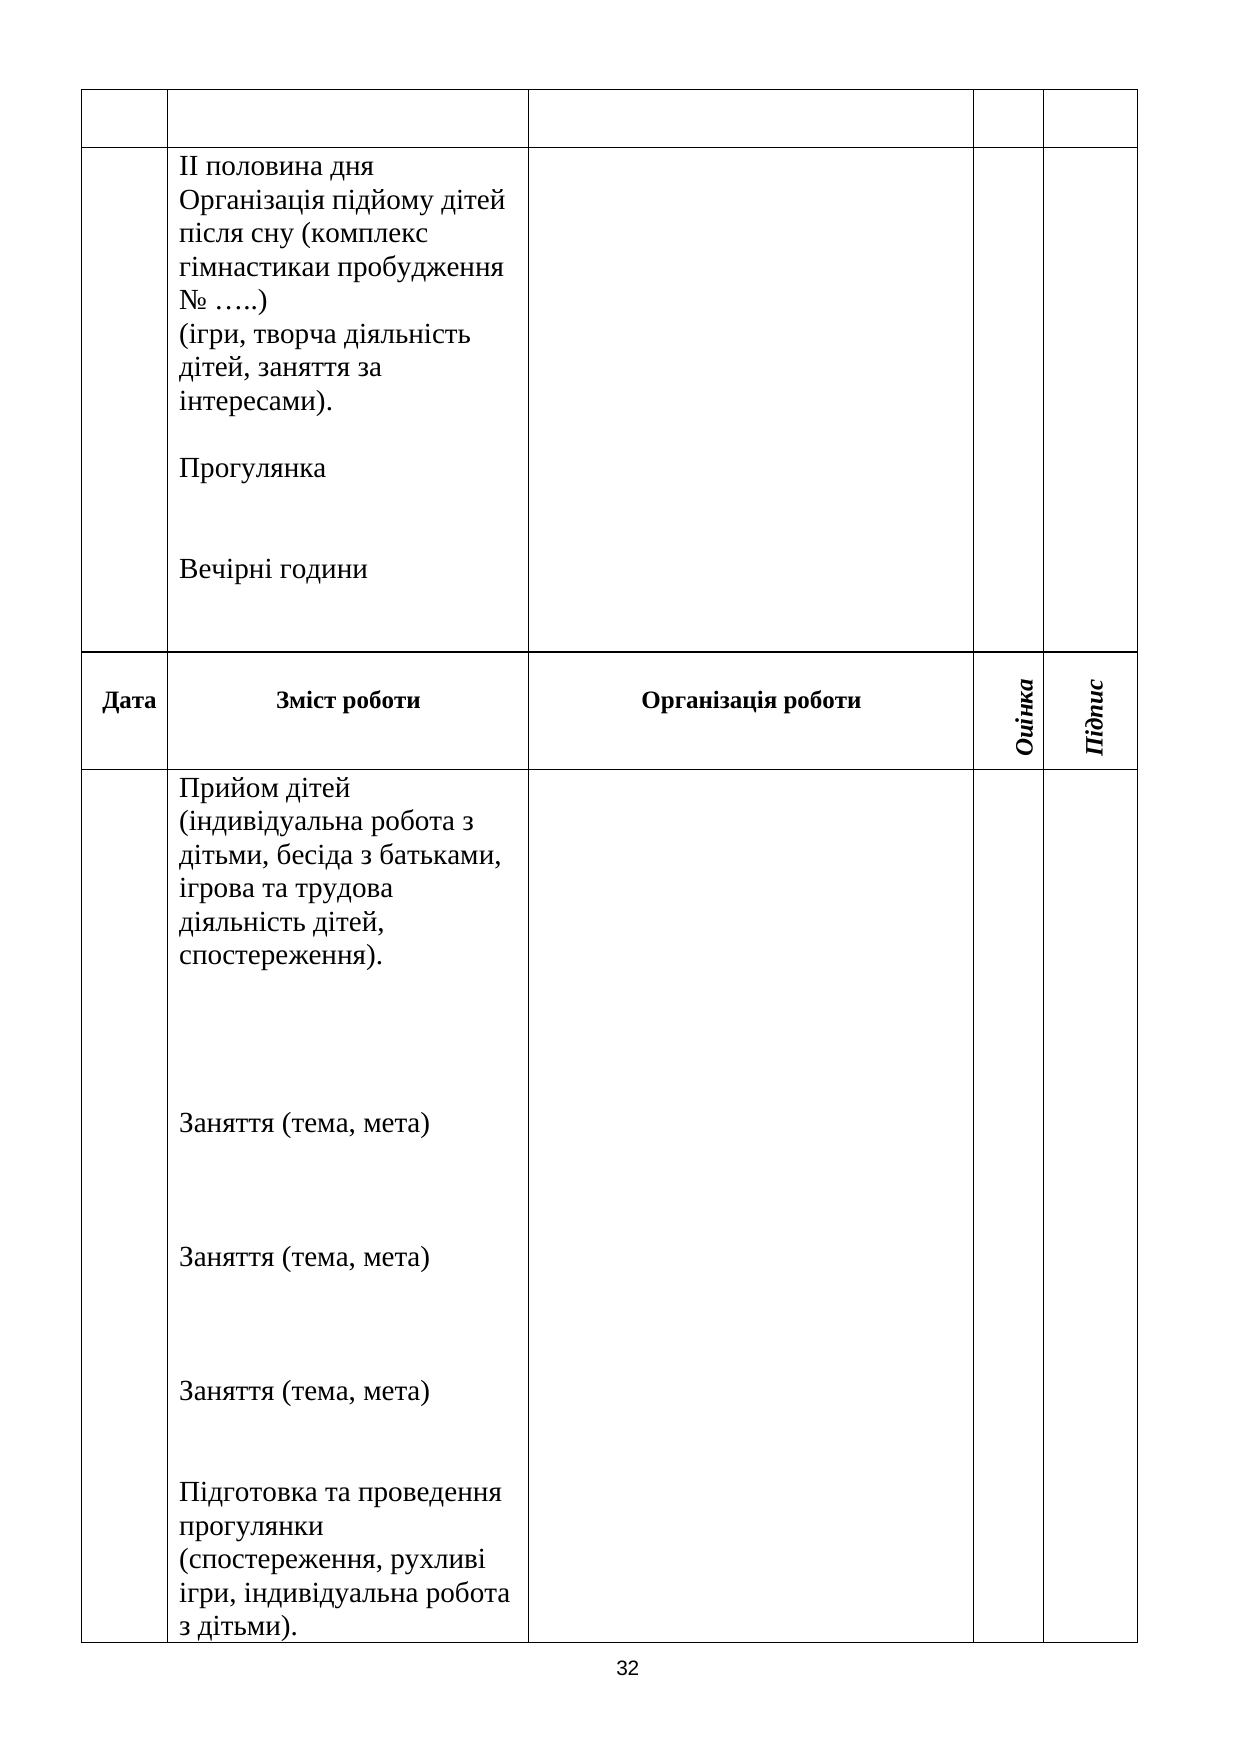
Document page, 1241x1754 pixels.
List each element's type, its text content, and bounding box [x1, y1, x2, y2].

table_cell Дата [82, 653, 167, 769]
table_cell Організація роботи [529, 653, 973, 769]
table_cell [82, 148, 167, 651]
table_cell [529, 90, 973, 147]
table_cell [168, 770, 528, 1642]
table_cell [82, 90, 167, 147]
table_cell Оцінка [974, 653, 1043, 769]
table_cell [974, 90, 1043, 147]
table_cell Зміст роботи [168, 653, 528, 769]
table_cell [1044, 770, 1137, 1642]
table_cell [529, 148, 973, 651]
table_cell Підпис [1044, 653, 1137, 769]
table_cell [529, 770, 973, 1642]
table_cell [974, 148, 1043, 651]
table_cell [82, 770, 167, 1642]
table_cell ІІ половина дня Організація підйому дітей після сну (комплекс гімнастикаи пробудження № …..) (ігри, творча діяльність дітей, заняття за інтересами). Прогулянка Вечірні години [168, 148, 528, 651]
table_cell [1044, 90, 1137, 147]
table_cell [1044, 148, 1137, 651]
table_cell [168, 90, 528, 147]
table_cell [974, 770, 1043, 1642]
